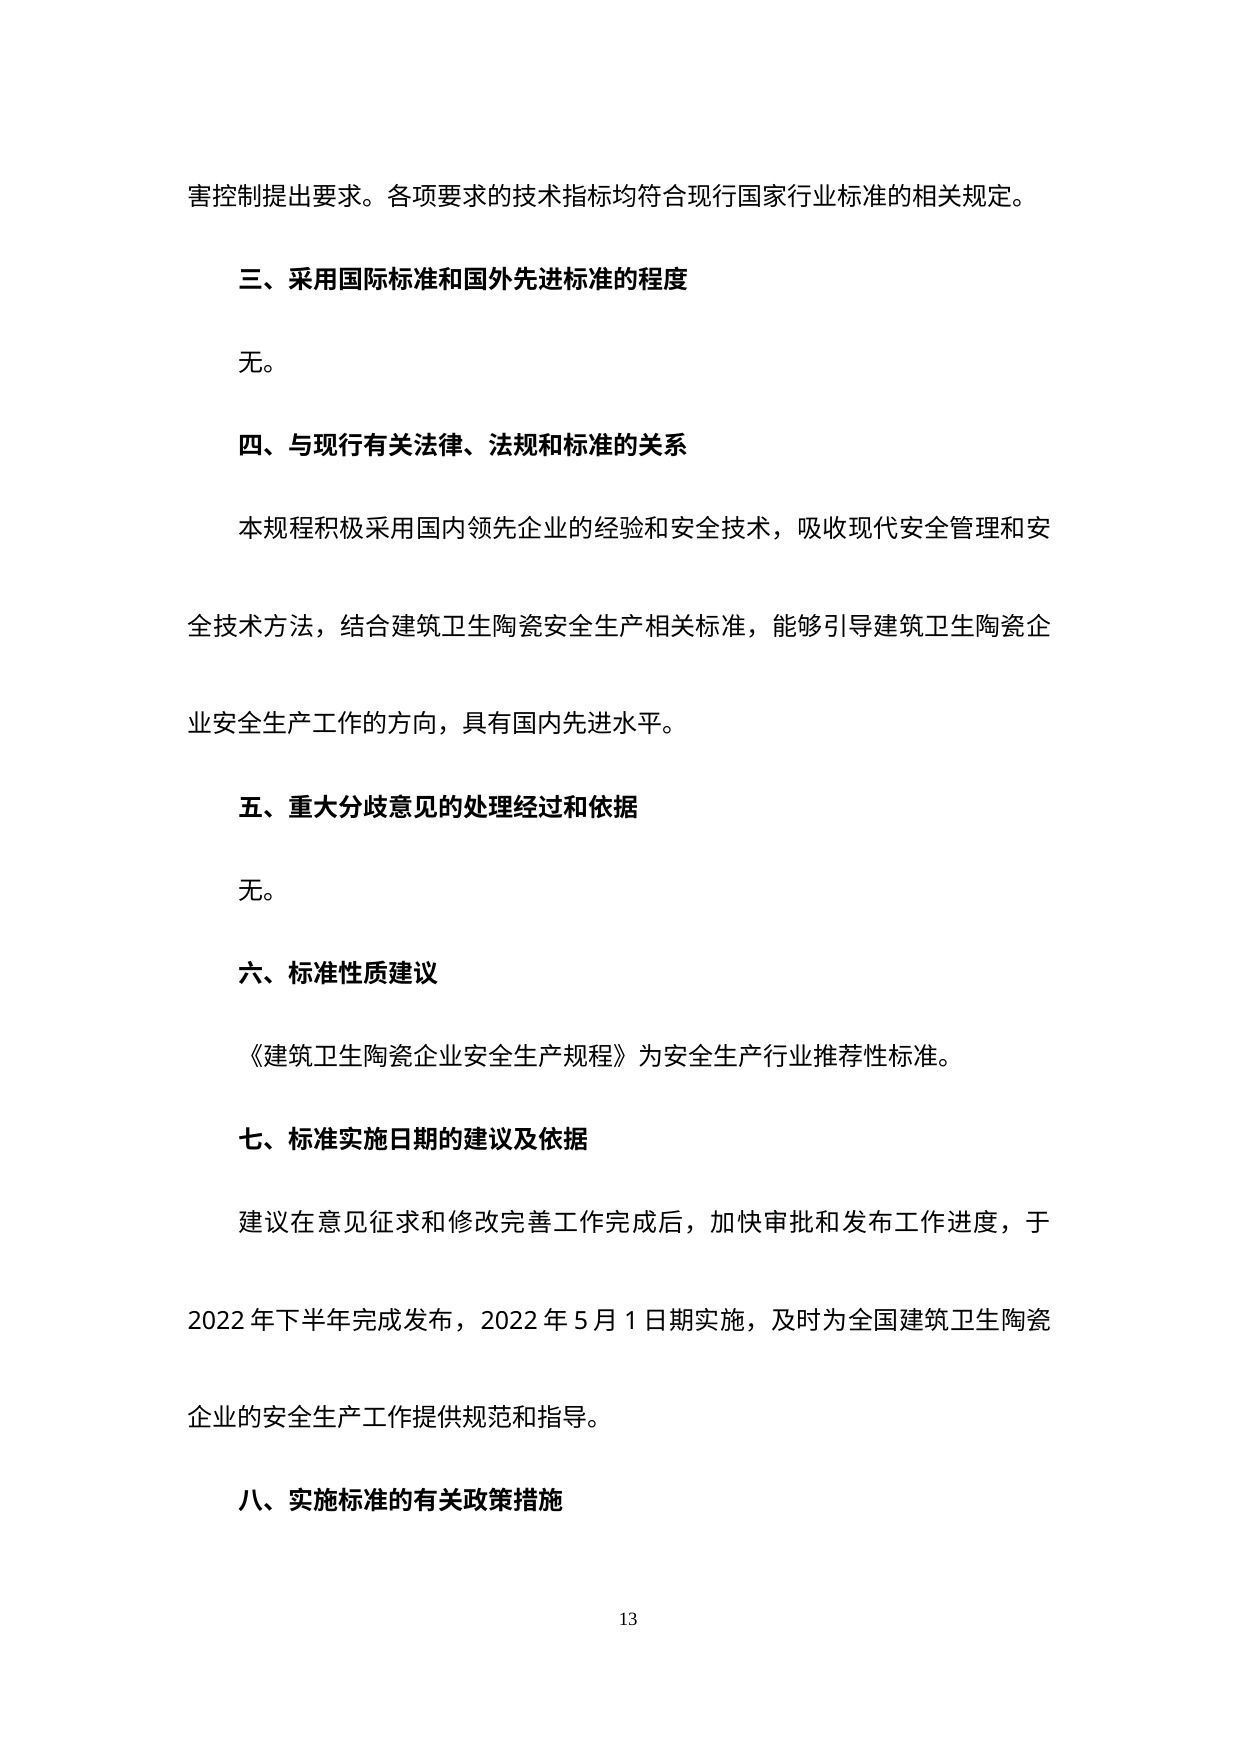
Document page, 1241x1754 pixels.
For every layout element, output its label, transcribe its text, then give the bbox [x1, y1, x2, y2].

text 六、标准性质建议 [187, 939, 1053, 1004]
text 建议在意见征求和修改完善工作完成后，加快审批和发布工作进度，于2022年下半年完成发布，2022年5月1日期实施，及时为全国建筑卫生陶瓷企业的安全生产工作提供规范和指导。 [187, 1188, 1053, 1448]
text 三、采用国际标准和国外先进标准的程度 [187, 245, 1053, 310]
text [187, 162, 1053, 227]
text 《建筑卫生陶瓷企业安全生产规程》为安全生产行业推荐性标准。 [187, 1022, 1053, 1087]
text 无。 [187, 856, 1053, 921]
text 五、重大分歧意见的处理经过和依据 [187, 773, 1053, 838]
text 八、实施标准的有关政策措施 [187, 1466, 1053, 1531]
text 四、与现行有关法律、法规和标准的关系 [187, 411, 1053, 476]
text 本规程积极采用国内领先企业的经验和安全技术，吸收现代安全管理和安全技术方法，结合建筑卫生陶瓷安全生产相关标准，能够引导建筑卫生陶瓷企业安全生产工作的方向，具有国内先进水平。 [187, 494, 1053, 754]
text 七、标准实施日期的建议及依据 [187, 1105, 1053, 1170]
text 无。 [187, 328, 1053, 393]
